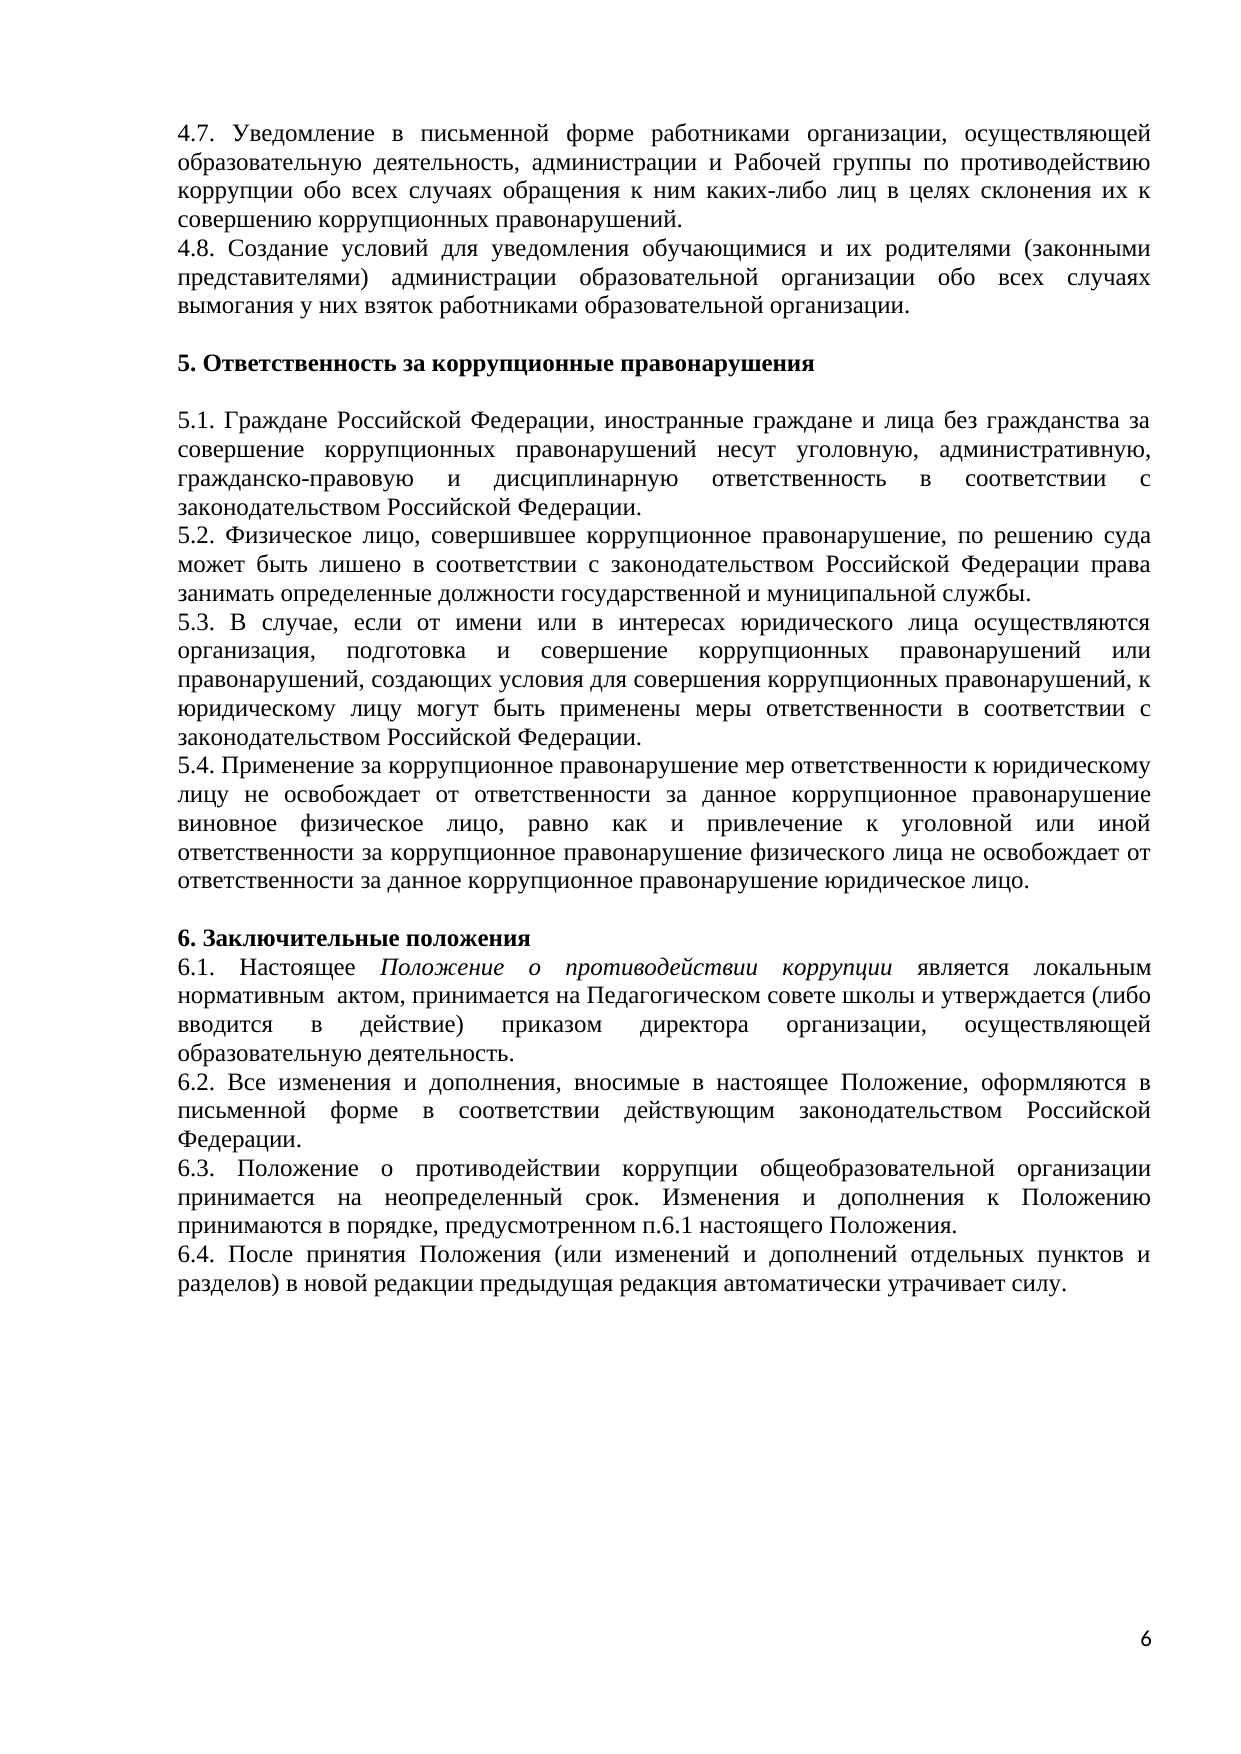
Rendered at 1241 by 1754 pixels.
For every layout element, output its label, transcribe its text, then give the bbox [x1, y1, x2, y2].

text 6.1. Настоящее Положение о противодействии коррупции является локальным нормативным актом, принимается на Педагогическом совете школы и утверждается (либо вводится в действие) приказом директора организации, осуществляющей образовательную деятельность. [177, 952, 1152, 1067]
text 5.1. Граждане Российской Федерации, иностранные граждане и лица без гражданства за совершение коррупционных правонарушений несут уголовную, административную, гражданско-правовую и дисциплинарную ответственность в соответствии с законодательством Российской Федерации. [177, 406, 1152, 521]
text 6.4. После принятия Положения (или изменений и дополнений отдельных пунктов и разделов) в новой редакции предыдущая редакция автоматически утрачивает силу. [177, 1239, 1152, 1297]
text 6. Заключительные положения [177, 923, 1152, 952]
text 5.3. В случае, если от имени или в интересах юридического лица осуществляются организация, подготовка и совершение коррупционных правонарушений или правонарушений, создающих условия для совершения коррупционных правонарушений, к юридическому лицу могут быть применены меры ответственности в соответствии с законодательством Российской Федерации. [177, 607, 1152, 751]
text 5. Ответственность за коррупционные правонарушения [177, 348, 1152, 377]
text 5.4. Применение за коррупционное правонарушение мер ответственности к юридическому лицу не освобождает от ответственности за данное коррупционное правонарушение виновное физическое лицо, равно как и привлечение к уголовной или иной ответственности за коррупционное правонарушение физического лица не освобождает от ответственности за данное коррупционное правонарушение юридическое лицо. [177, 751, 1152, 894]
text 6.3. Положение о противодействии коррупции общеобразовательной организации принимается на неопределенный срок. Изменения и дополнения к Положению принимаются в порядке, предусмотренном п.6.1 настоящего Положения. [177, 1153, 1152, 1239]
text 5.2. Физическое лицо, совершившее коррупционное правонарушение, по решению суда может быть лишено в соответствии с законодательством Российской Федерации права занимать определенные должности государственной и муниципальной службы. [177, 521, 1152, 607]
text 6.2. Все изменения и дополнения, вносимые в настоящее Положение, оформляются в письменной форме в соответствии действующим законодательством Российской Федерации. [177, 1067, 1152, 1153]
text 4.7. Уведомление в письменной форме работниками организации, осуществляющей образовательную деятельность, администрации и Рабочей группы по противодействию коррупции обо всех случаях обращения к ним каких-либо лиц в целях склонения их к совершению коррупционных правонарушений. [177, 118, 1152, 233]
text 4.8. Создание условий для уведомления обучающимися и их родителями (законными представителями) администрации образовательной организации обо всех случаях вымогания у них взяток работниками образовательной организации. [177, 233, 1152, 319]
